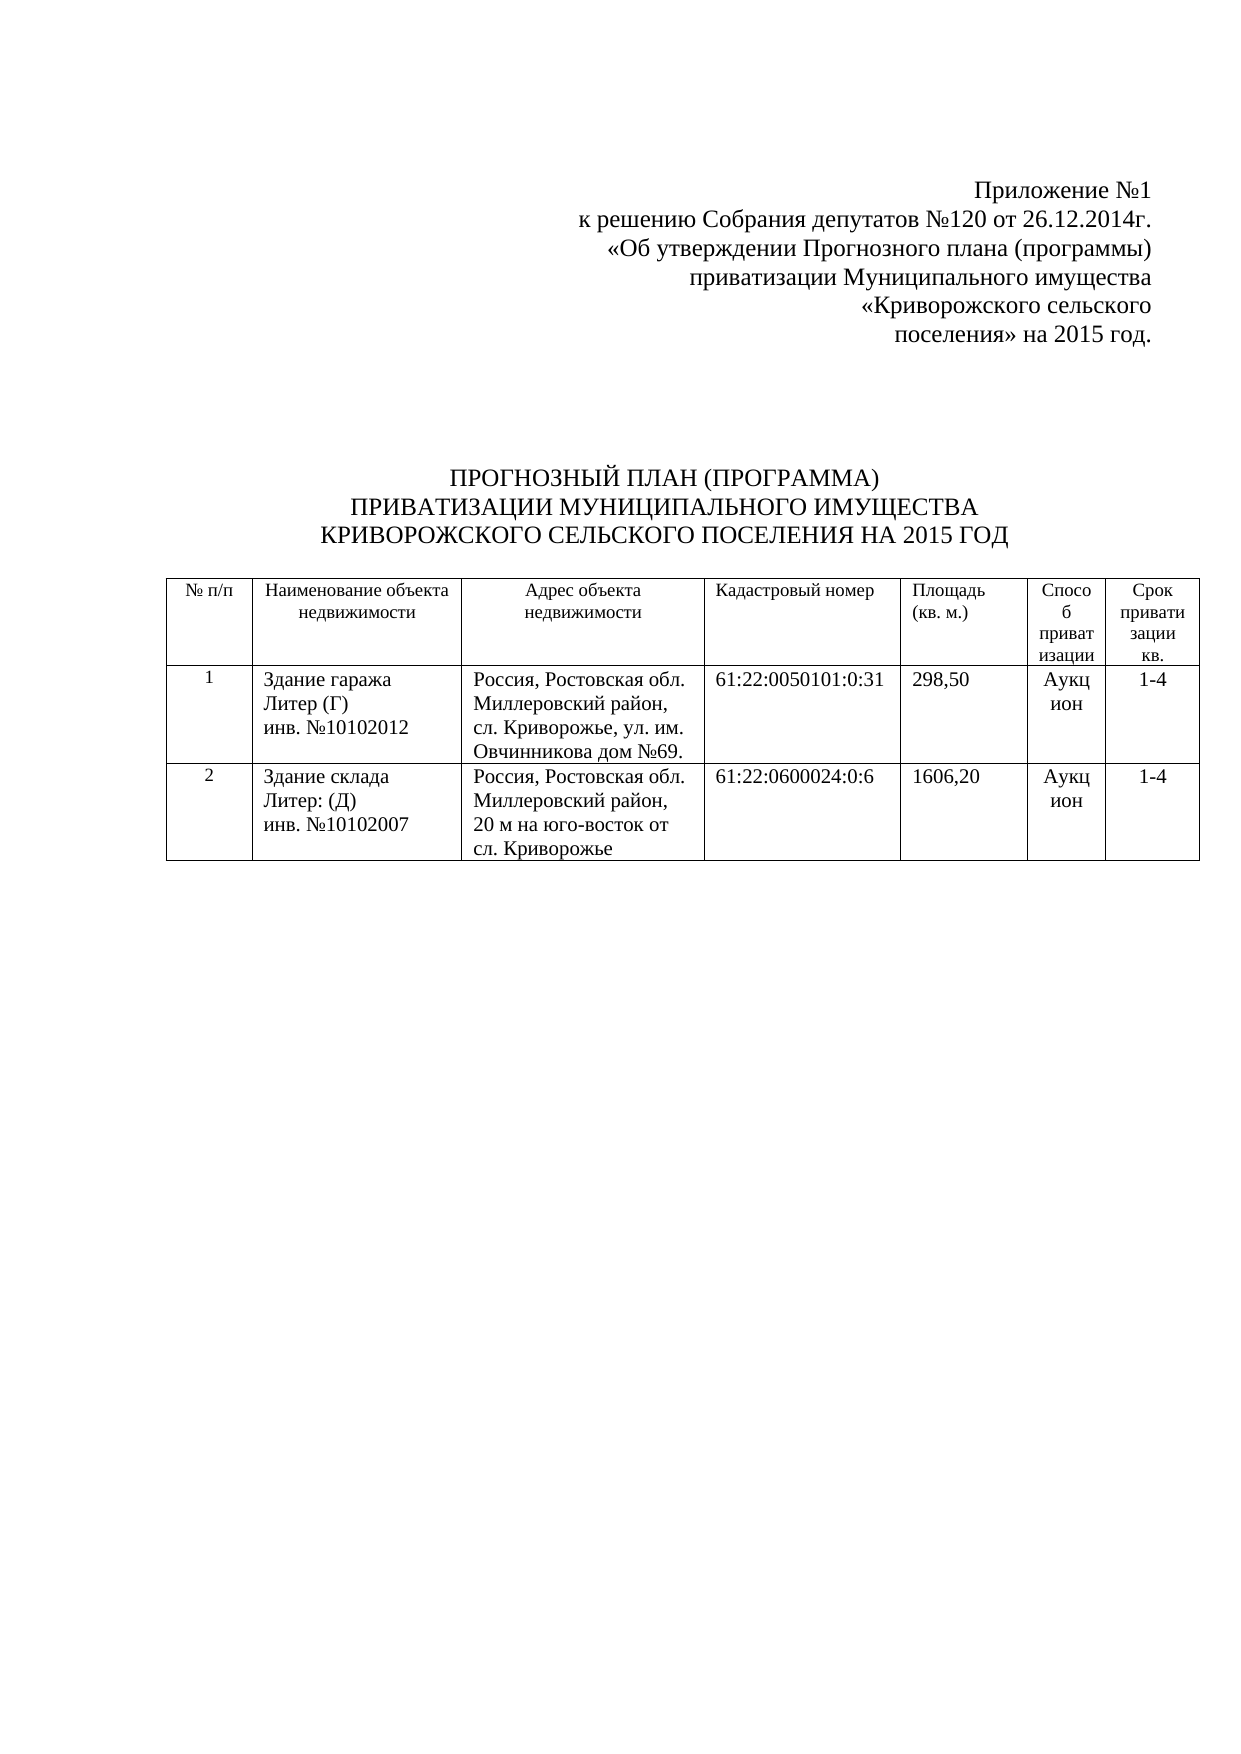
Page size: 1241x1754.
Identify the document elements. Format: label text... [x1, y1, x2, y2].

table_cell Россия, Ростовская обл. Миллеровский район, 20 м на юго-восток от сл. Криворожье [462, 764, 704, 860]
text «Об утверждении Прогнозного плана (программы) [177, 233, 1152, 262]
text к решению Собрания депутатов №120 от 26.12.2014г. [177, 204, 1152, 233]
table_cell Россия, Ростовская обл. Миллеровский район, сл. Криворожье, ул. им. Овчинникова дом №69. [462, 666, 704, 763]
text Приложение №1 [177, 176, 1152, 204]
table_header Площадь (кв. м.) [901, 579, 1027, 665]
table_cell Здание гаража Литер (Г) инв. №10102012 [253, 666, 461, 763]
table_header Кадастровый номер [705, 579, 900, 665]
table_cell Здание склада Литер: (Д) инв. №10102007 [253, 764, 461, 860]
table_header № п/п [167, 579, 252, 665]
text приватизации Муниципального имущества [177, 262, 1152, 291]
table_cell 61:22:0050101:0:31 [705, 666, 900, 763]
table_cell 1-4 [1106, 764, 1199, 860]
text «Криворожского сельского [177, 291, 1152, 319]
table_cell 1606,20 [901, 764, 1027, 860]
table_cell 61:22:0600024:0:6 [705, 764, 900, 860]
table_header Адрес объекта недвижимости [462, 579, 704, 665]
text КРИВОРОЖСКОГО СЕЛЬСКОГО ПОСЕЛЕНИЯ НА 2015 ГОД [177, 521, 1152, 549]
table_header Способ приватизации [1028, 579, 1105, 665]
table_cell Аукцион [1028, 764, 1105, 860]
text ПРИВАТИЗАЦИИ МУНИЦИПАЛЬНОГО ИМУЩЕСТВА [177, 492, 1152, 521]
table_cell 2 [167, 764, 252, 860]
table_header Срок приватизации кв. [1106, 579, 1199, 665]
text поселения» на 2015 год. [177, 319, 1152, 348]
text ПРОГНОЗНЫЙ ПЛАН (ПРОГРАММА) [177, 463, 1152, 492]
table_header Наименование объекта недвижимости [253, 579, 461, 665]
table_cell Аукцион [1028, 666, 1105, 763]
table_cell 1-4 [1106, 666, 1199, 763]
table_cell 1 [167, 666, 252, 763]
table_cell 298,50 [901, 666, 1027, 763]
